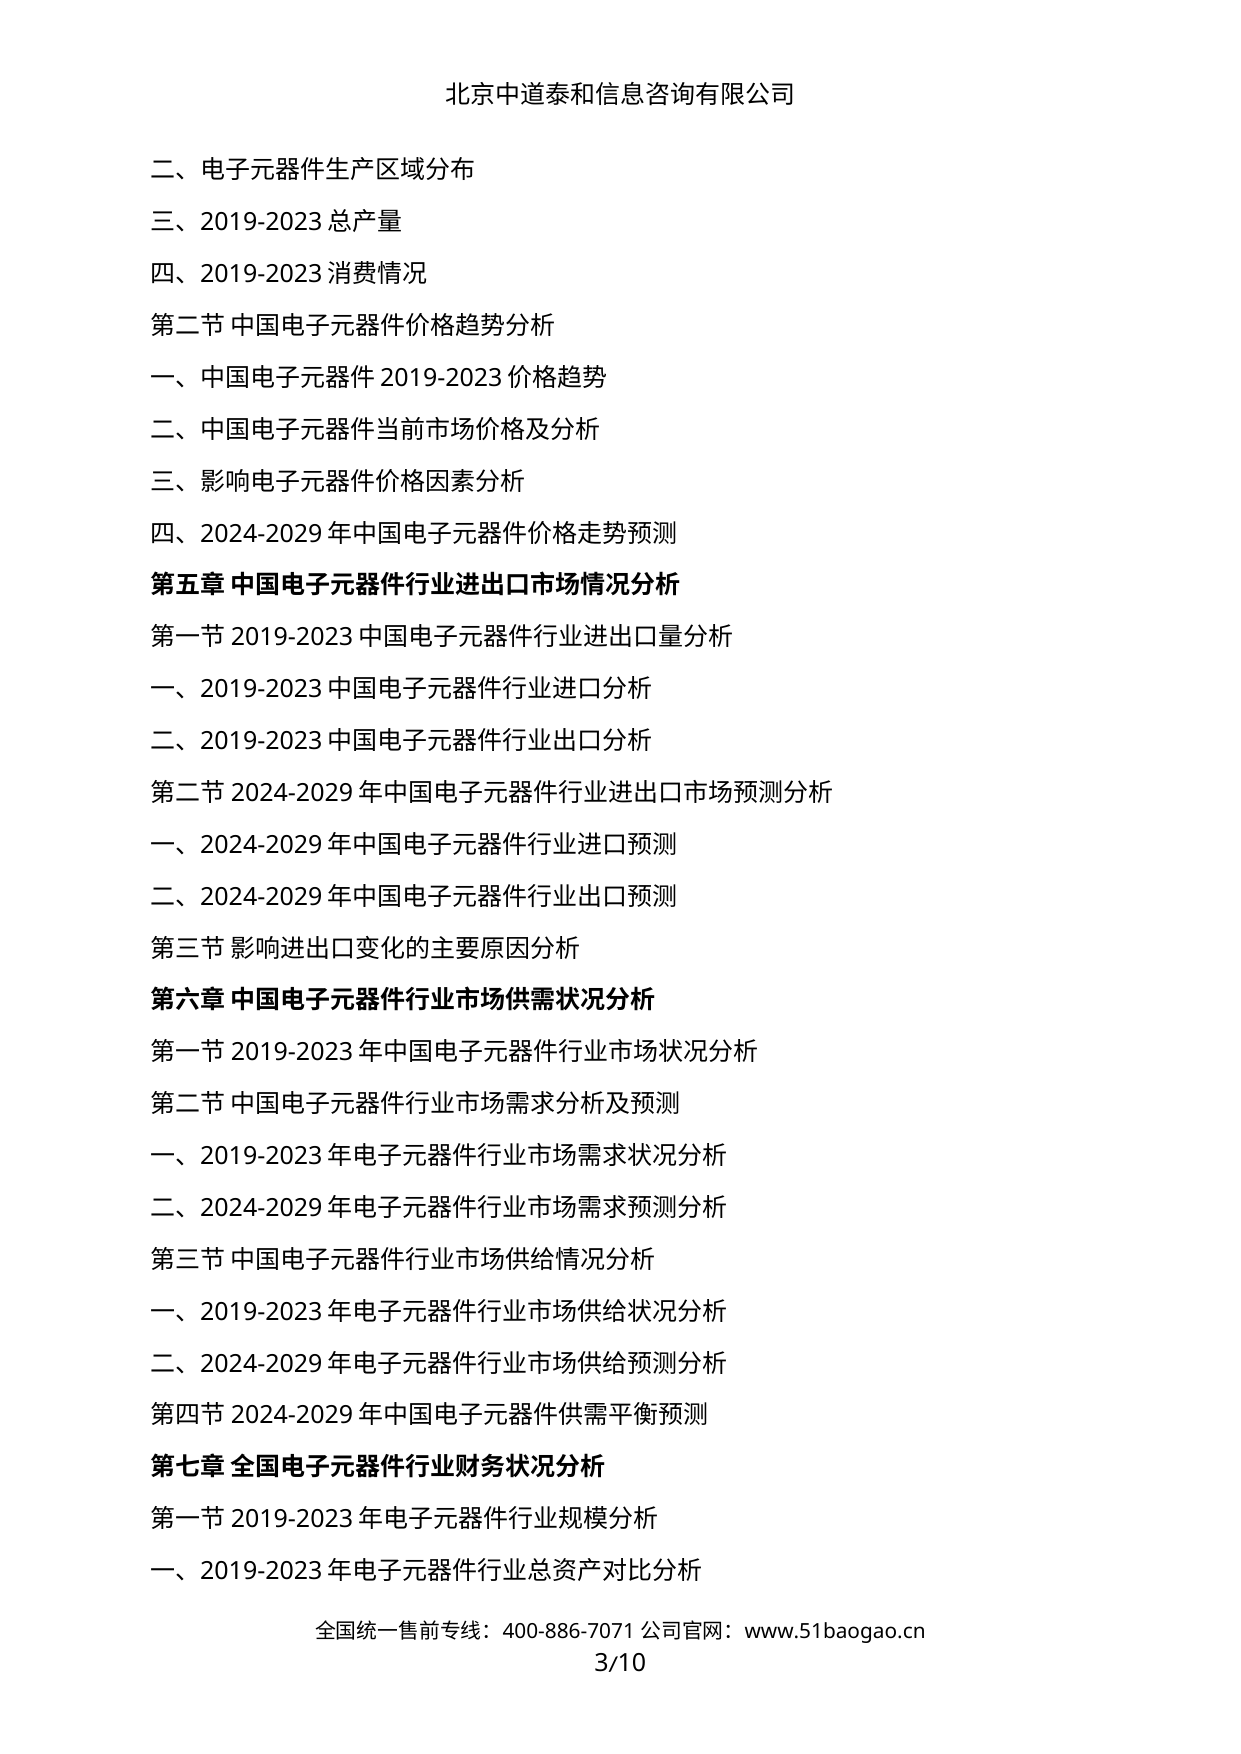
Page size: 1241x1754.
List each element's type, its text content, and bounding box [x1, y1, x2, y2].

text 第二节 中国电子元器件行业市场需求分析及预测 [150, 1084, 1090, 1120]
text 第五章 中国电子元器件行业进出口市场情况分析 [150, 565, 1090, 601]
text 二、2024-2029年电子元器件行业市场需求预测分析 [150, 1187, 1090, 1224]
text 一、2019-2023年电子元器件行业市场需求状况分析 [150, 1136, 1090, 1172]
text 第二节 2024-2029年中国电子元器件行业进出口市场预测分析 [150, 772, 1090, 809]
text 第一节 2019-2023年电子元器件行业规模分析 [150, 1499, 1090, 1535]
text 一、2019-2023年电子元器件行业总资产对比分析 [150, 1551, 1090, 1587]
text 四、2019-2023消费情况 [150, 254, 1090, 290]
text 二、2024-2029年中国电子元器件行业出口预测 [150, 876, 1090, 912]
text 二、2024-2029年电子元器件行业市场供给预测分析 [150, 1343, 1090, 1379]
text 三、影响电子元器件价格因素分析 [150, 461, 1090, 497]
text 第一节 2019-2023年中国电子元器件行业市场状况分析 [150, 1032, 1090, 1068]
text 第四节 2024-2029年中国电子元器件供需平衡预测 [150, 1395, 1090, 1431]
text 第六章 中国电子元器件行业市场供需状况分析 [150, 980, 1090, 1016]
text 二、电子元器件生产区域分布 [150, 150, 1090, 186]
text 一、2019-2023年电子元器件行业市场供给状况分析 [150, 1291, 1090, 1327]
text 第一节 2019-2023中国电子元器件行业进出口量分析 [150, 617, 1090, 653]
text 二、2019-2023中国电子元器件行业出口分析 [150, 721, 1090, 757]
text 第三节 影响进出口变化的主要原因分析 [150, 928, 1090, 964]
text 第三节 中国电子元器件行业市场供给情况分析 [150, 1239, 1090, 1276]
text 第二节 中国电子元器件价格趋势分析 [150, 306, 1090, 342]
text 二、中国电子元器件当前市场价格及分析 [150, 409, 1090, 446]
text 四、2024-2029年中国电子元器件价格走势预测 [150, 513, 1090, 549]
text 一、2024-2029年中国电子元器件行业进口预测 [150, 824, 1090, 861]
text 一、中国电子元器件2019-2023价格趋势 [150, 357, 1090, 394]
text 一、2019-2023中国电子元器件行业进口分析 [150, 669, 1090, 705]
text 第七章 全国电子元器件行业财务状况分析 [150, 1447, 1090, 1483]
text 三、2019-2023总产量 [150, 202, 1090, 238]
